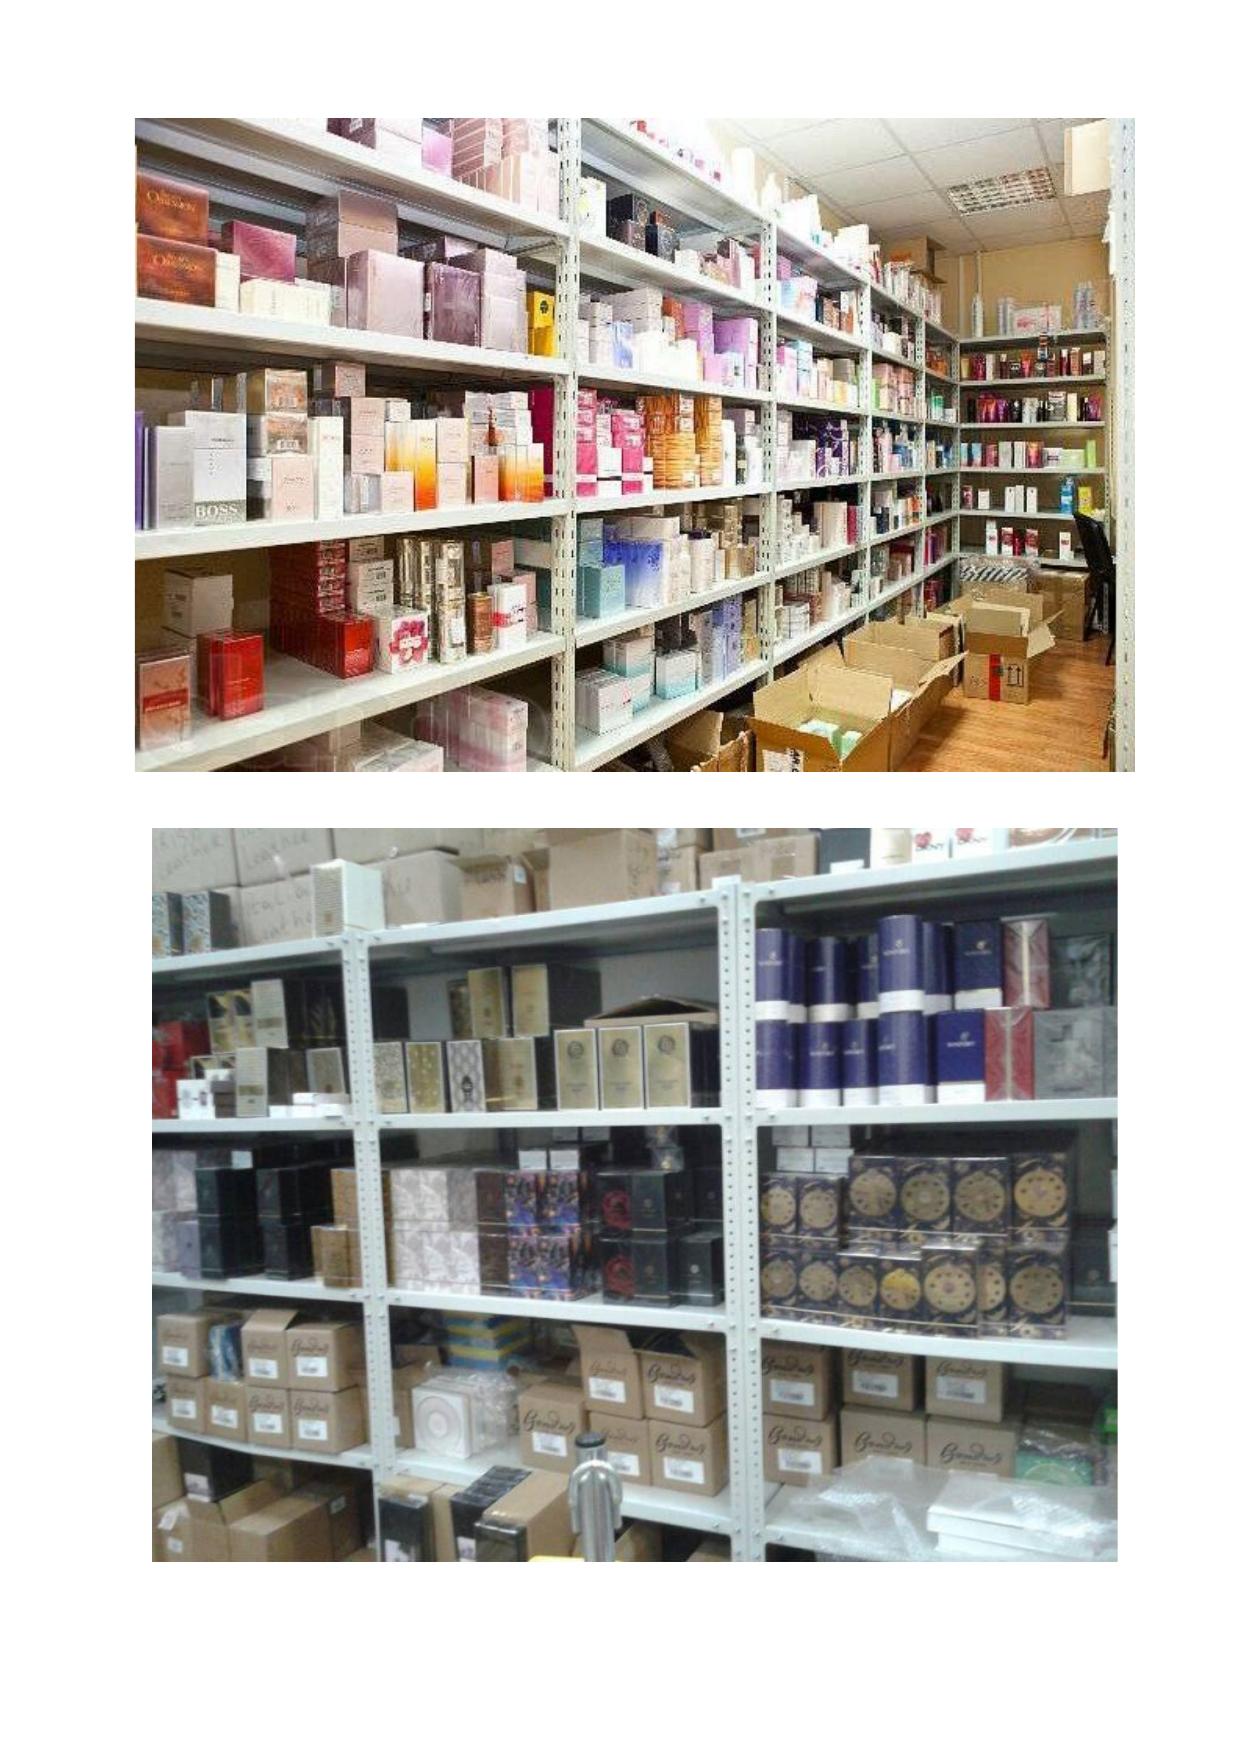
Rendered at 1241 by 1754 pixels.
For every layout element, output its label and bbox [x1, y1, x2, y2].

picture [134, 118, 1135, 772]
picture [152, 828, 1118, 1562]
